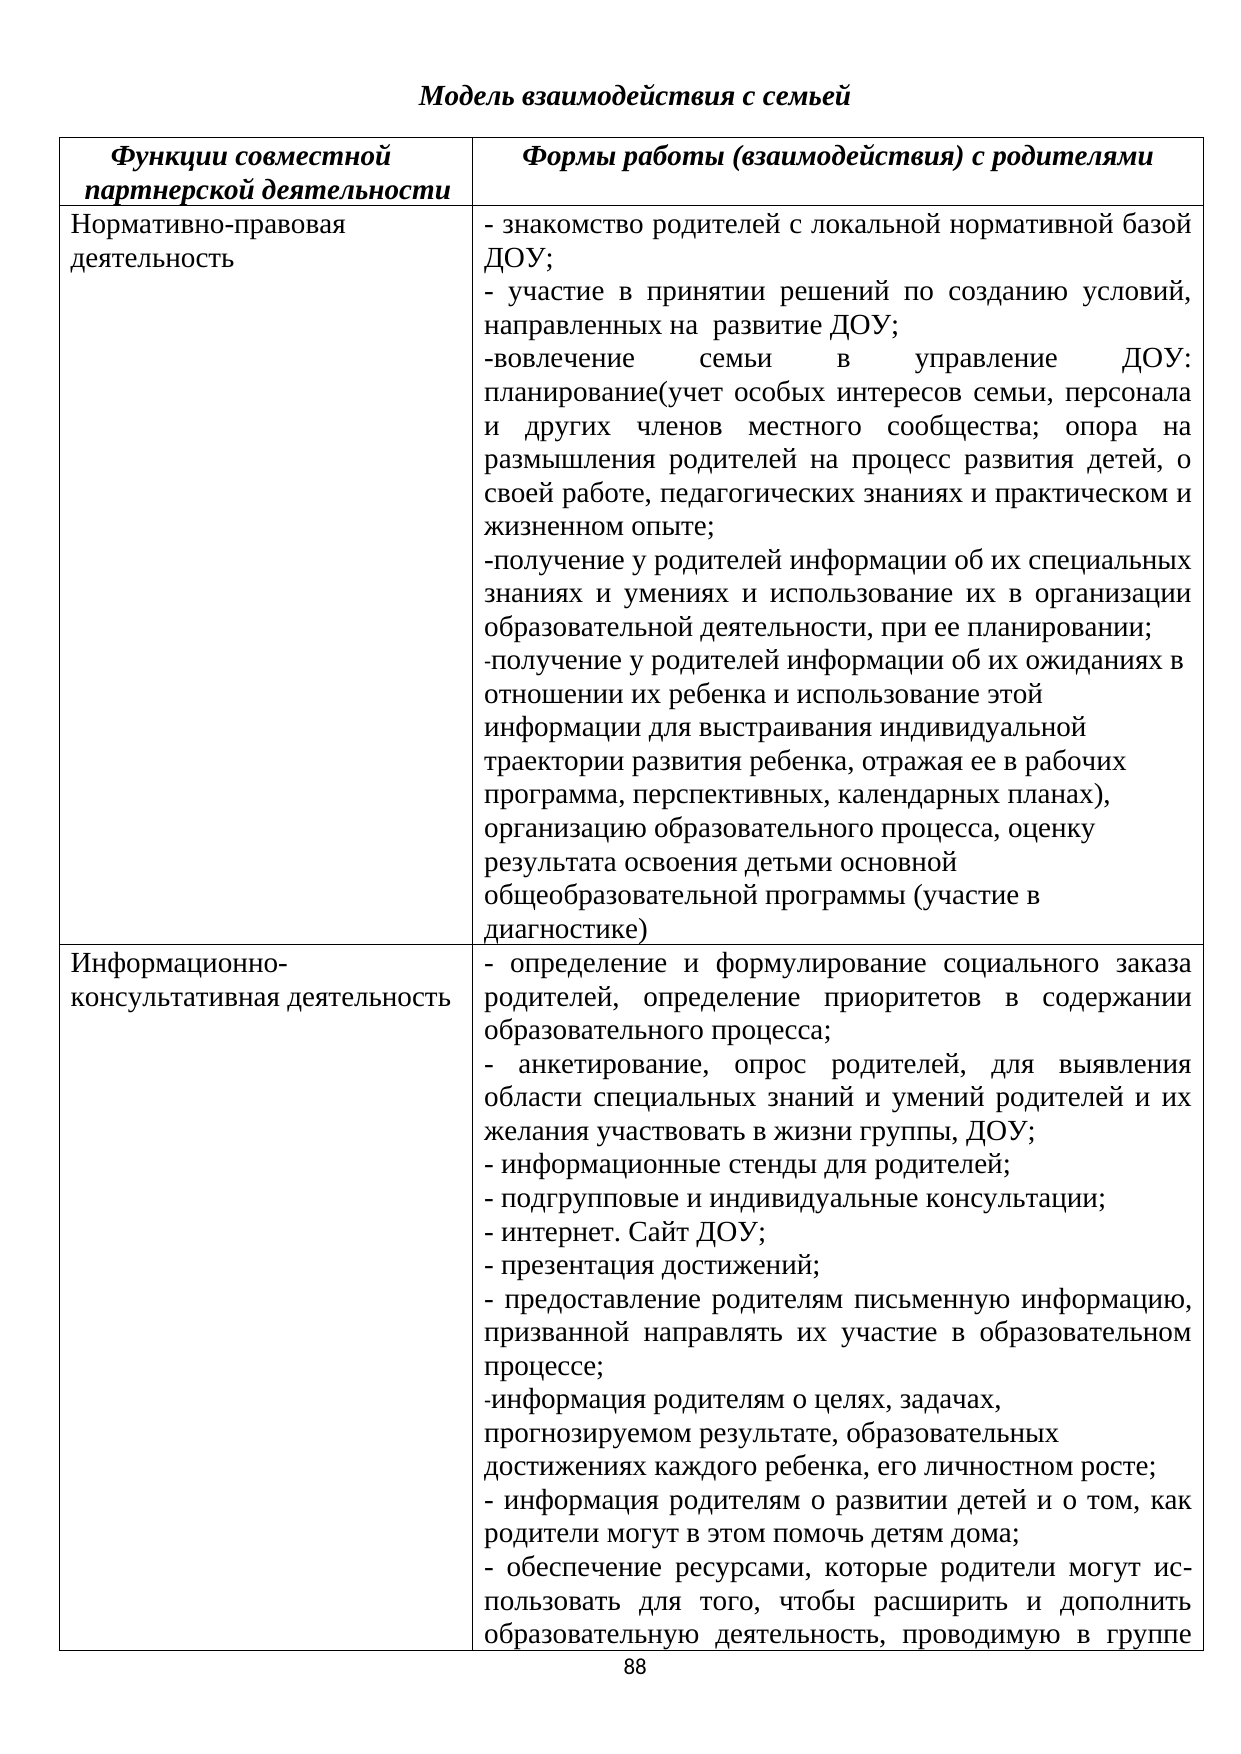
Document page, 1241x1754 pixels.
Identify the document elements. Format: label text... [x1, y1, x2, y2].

text Модель взаимодействия с семьей [89, 78, 1181, 111]
table_header Функции совместной партнерской деятельности [60, 138, 472, 205]
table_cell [60, 945, 472, 1650]
table_header Формы работы (взаимодействия) с родителями [473, 138, 1203, 205]
table_cell - знакомство родителей с локальной нормативной базой ДОУ; - участие в принятии решений по созданию условий, направленных на развитие ДОУ; -вовлечение семьи в управление ДОУ: планирование(учет особых интересов семьи, персонала и других членов местного сообщества; опора на размышления родителей на процесс развития детей, о своей работе, педагогических знаниях и практическом и жизненном опыте; -получение у родителей информации об их специальных знаниях и умениях и использование их в организации образовательной деятельности, при ее планировании; -получение у родителей информации об их ожиданиях в отношении их ребенка и использование этой информации для выстраивания индивидуальной траектории развития ребенка, отражая ее в рабочих программа, перспективных, календарных планах), организацию образовательного процесса, оценку результата освоения детьми основной общеобразовательной программы (участие в диагностике) [473, 206, 1203, 944]
table_cell Нормативно-правовая деятельность [60, 206, 472, 944]
